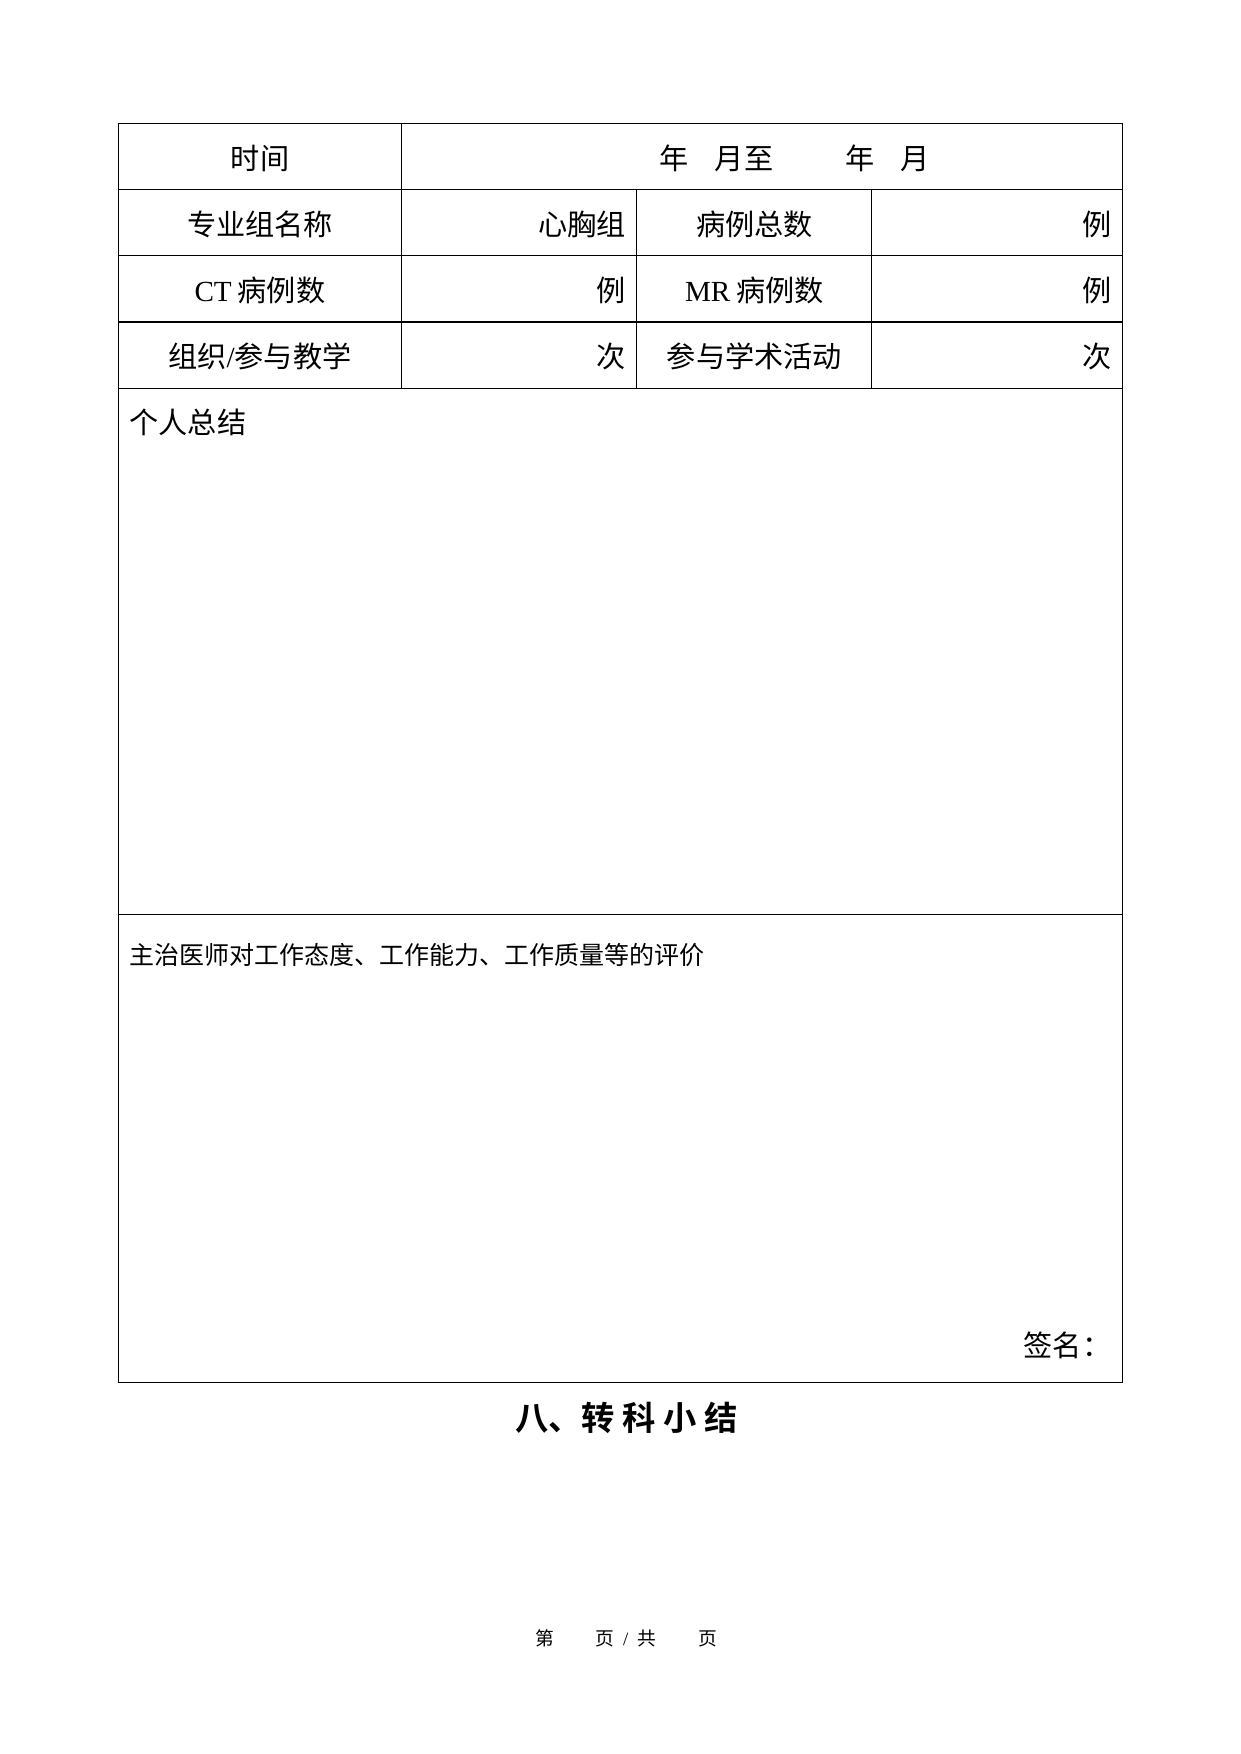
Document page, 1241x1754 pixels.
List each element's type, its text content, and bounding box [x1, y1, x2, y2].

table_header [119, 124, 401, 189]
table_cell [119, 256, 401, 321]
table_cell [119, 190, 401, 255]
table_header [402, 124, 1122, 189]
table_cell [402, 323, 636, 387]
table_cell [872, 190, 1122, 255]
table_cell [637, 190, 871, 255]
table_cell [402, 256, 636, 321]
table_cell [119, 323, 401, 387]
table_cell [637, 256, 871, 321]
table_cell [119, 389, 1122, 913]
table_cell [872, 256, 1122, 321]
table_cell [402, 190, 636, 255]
text 八、转 科 小 结 [118, 1383, 1134, 1448]
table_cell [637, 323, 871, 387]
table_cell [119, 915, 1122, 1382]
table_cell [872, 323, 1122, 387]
